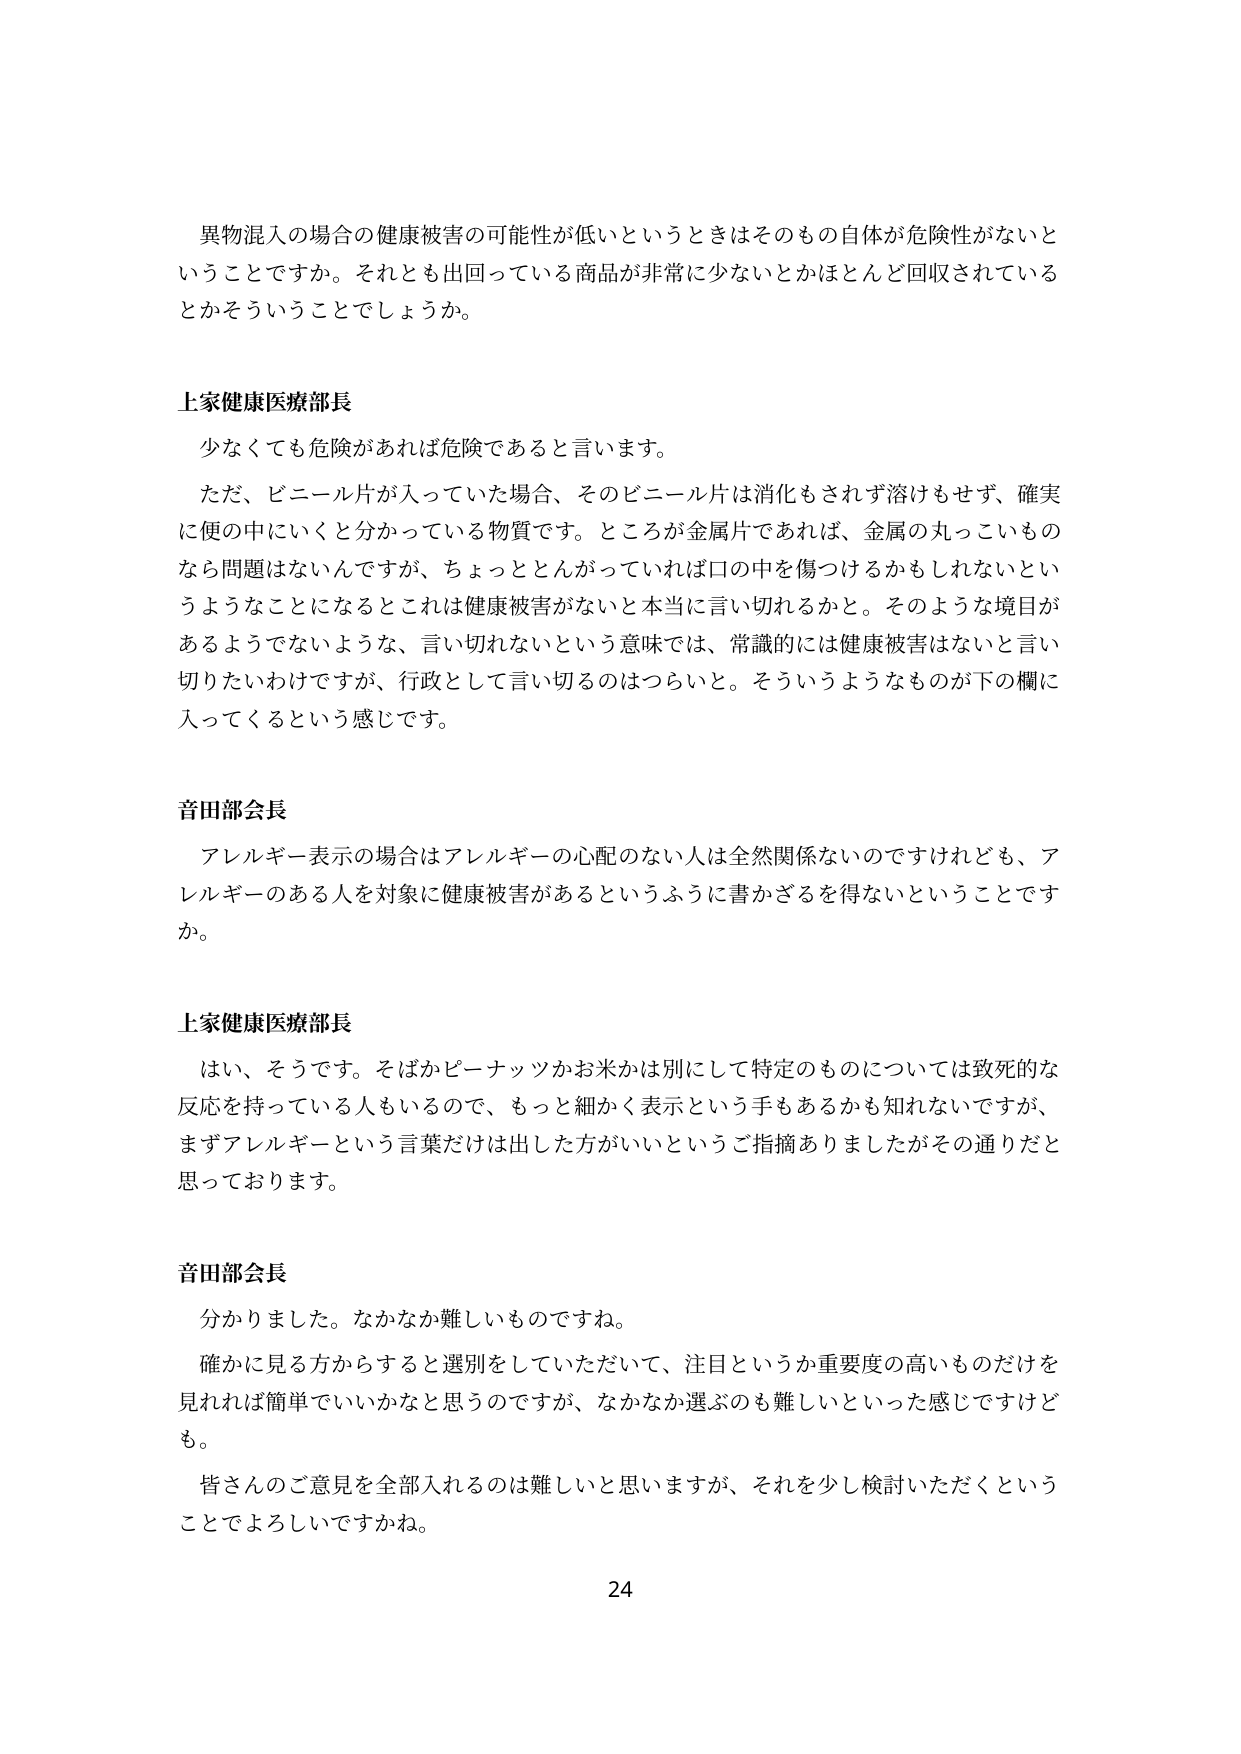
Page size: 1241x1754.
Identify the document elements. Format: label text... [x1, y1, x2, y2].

text ただ、ビニール片が入っていた場合、そのビニール片は消化もされず溶けもせず、確実に便の中にいくと分かっている物質です。ところが金属片であれば、金属の丸っこいものなら問題はないんですが、ちょっととんがっていれば口の中を傷つけるかもしれないというようなことになるとこれは健康被害がないと本当に言い切れるかと。そのような境目があるようでないような、言い切れないという意味では、常識的には健康被害はないと言い切りたいわけですが、行政として言い切るのはつらいと。そういうようなものが下の欄に入ってくるという感じです。 [177, 474, 1063, 736]
text 上家健康医療部長 [177, 382, 1063, 420]
text 分かりました。なかなか難しいものですね。 [177, 1299, 1063, 1336]
text 音田部会長 [177, 791, 1063, 828]
text はい、そうです。そばかピーナッツかお米かは別にして特定のものについては致死的な反応を持っている人もいるので、もっと細かく表示という手もあるかも知れないですが、まずアレルギーという言葉だけは出した方がいいというご指摘ありましたがその通りだと思っております。 [177, 1049, 1063, 1199]
text 音田部会長 [177, 1253, 1063, 1291]
text 皆さんのご意見を全部入れるのは難しいと思いますが、それを少し検討いただくということでよろしいですかね。 [177, 1466, 1063, 1541]
text 確かに見る方からすると選別をしていただいて、注目というか重要度の高いものだけを見れれば簡単でいいかなと思うのですが、なかなか選ぶのも難しいといった感じですけども。 [177, 1345, 1063, 1457]
text 上家健康医療部長 [177, 1003, 1063, 1041]
text 異物混入の場合の健康被害の可能性が低いというときはそのもの自体が危険性がないということですか。それとも出回っている商品が非常に少ないとかほとんど回収されているとかそういうことでしょうか。 [177, 216, 1063, 328]
text 少なくても危険があれば危険であると言います。 [177, 428, 1063, 466]
text アレルギー表示の場合はアレルギーの心配のない人は全然関係ないのですけれども、アレルギーのある人を対象に健康被害があるというふうに書かざるを得ないということですか。 [177, 836, 1063, 949]
